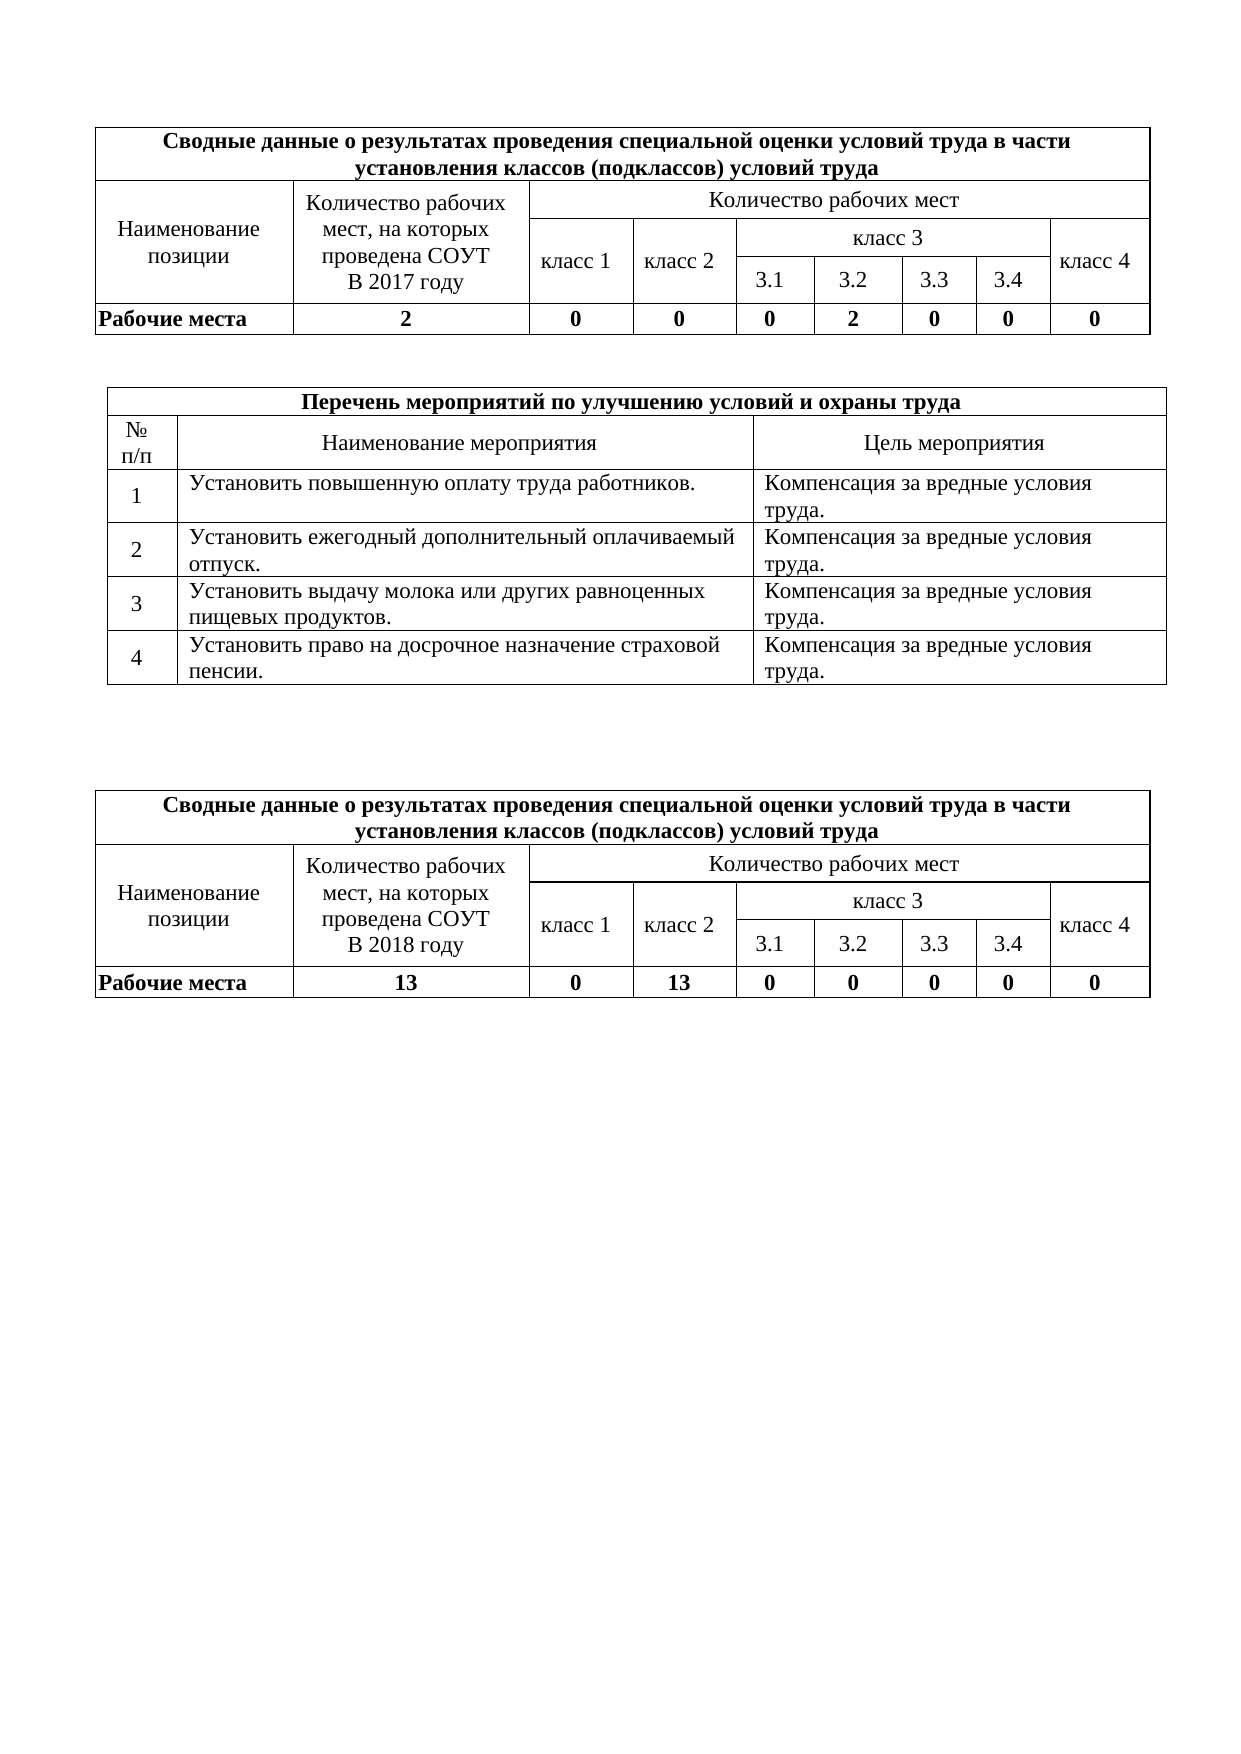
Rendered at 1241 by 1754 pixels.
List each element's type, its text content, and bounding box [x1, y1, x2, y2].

table_cell Рабочие места [96, 304, 293, 333]
table_cell класс 2 [634, 219, 736, 302]
table_cell класс 1 [530, 219, 633, 302]
table_cell Цель мероприятия [754, 416, 1166, 468]
table_cell Установить ежегодный дополнительный оплачиваемый отпуск. [178, 523, 753, 576]
table_cell класс 3 [737, 219, 1050, 256]
table_cell 2 [815, 304, 902, 333]
table_cell 0 [530, 304, 633, 333]
table_cell класс 1 [530, 883, 633, 966]
table_cell 4 [108, 631, 177, 683]
table_header Сводные данные о результатах проведения специальной оценки условий труда в части установления классов (подклассов) условий труда [96, 791, 1149, 844]
table_cell 0 [1051, 967, 1149, 997]
table_cell класс 4 [1051, 883, 1149, 966]
table_cell Наименование мероприятия [178, 416, 753, 468]
table_cell 3.4 [977, 920, 1050, 966]
table_cell класс 3 [737, 883, 1050, 919]
table_cell 0 [1051, 304, 1149, 333]
table_cell Рабочие места [96, 967, 293, 997]
table_cell 0 [977, 304, 1050, 333]
table_cell 3.2 [815, 920, 902, 966]
table_cell 0 [737, 967, 814, 997]
table_cell Компенсация за вредные условия труда. [754, 577, 1166, 630]
table_cell Компенсация за вредные условия труда. [754, 470, 1166, 522]
table_cell 3.3 [903, 257, 976, 302]
table_cell Компенсация за вредные условия труда. [754, 523, 1166, 576]
table_cell класс 4 [1051, 219, 1149, 302]
table_cell Количество рабочих мест, на которых проведена СОУТ В 2017 году [294, 181, 529, 302]
table_cell 13 [634, 967, 736, 997]
table_cell класс 2 [634, 883, 736, 966]
table_cell 3.4 [977, 257, 1050, 302]
table_cell 0 [903, 967, 976, 997]
table_cell Количество рабочих мест [530, 181, 1149, 218]
table_cell 3.3 [903, 920, 976, 966]
table_cell Количество рабочих мест [530, 845, 1149, 881]
table_header Перечень мероприятий по улучшению условий и охраны труда [108, 388, 1166, 415]
table_cell Количество рабочих мест, на которых проведена СОУТ В 2018 году [294, 845, 529, 966]
table_cell 0 [737, 304, 814, 333]
table_cell № п/п [108, 416, 177, 468]
table_cell 3 [108, 577, 177, 630]
table_cell Компенсация за вредные условия труда. [754, 631, 1166, 683]
table_cell 0 [530, 967, 633, 997]
table_cell 2 [108, 523, 177, 576]
table_cell 2 [294, 304, 529, 333]
table_header Сводные данные о результатах проведения специальной оценки условий труда в части установления классов (подклассов) условий труда [96, 128, 1149, 180]
table_cell 3.1 [737, 257, 814, 302]
table_cell 0 [815, 967, 902, 997]
table_cell Установить выдачу молока или других равноценных пищевых продуктов. [178, 577, 753, 630]
table_cell 0 [977, 967, 1050, 997]
table_cell 1 [108, 470, 177, 522]
table_cell 3.1 [737, 920, 814, 966]
table_cell 0 [903, 304, 976, 333]
table_cell Установить право на досрочное назначение страховой пенсии. [178, 631, 753, 683]
table_cell 0 [634, 304, 736, 333]
table_cell Наименование позиции [96, 845, 293, 966]
table_cell Наименование позиции [96, 181, 293, 302]
table_cell 3.2 [815, 257, 902, 302]
table_cell 13 [294, 967, 529, 997]
table_cell Установить повышенную оплату труда работников. [178, 470, 753, 522]
